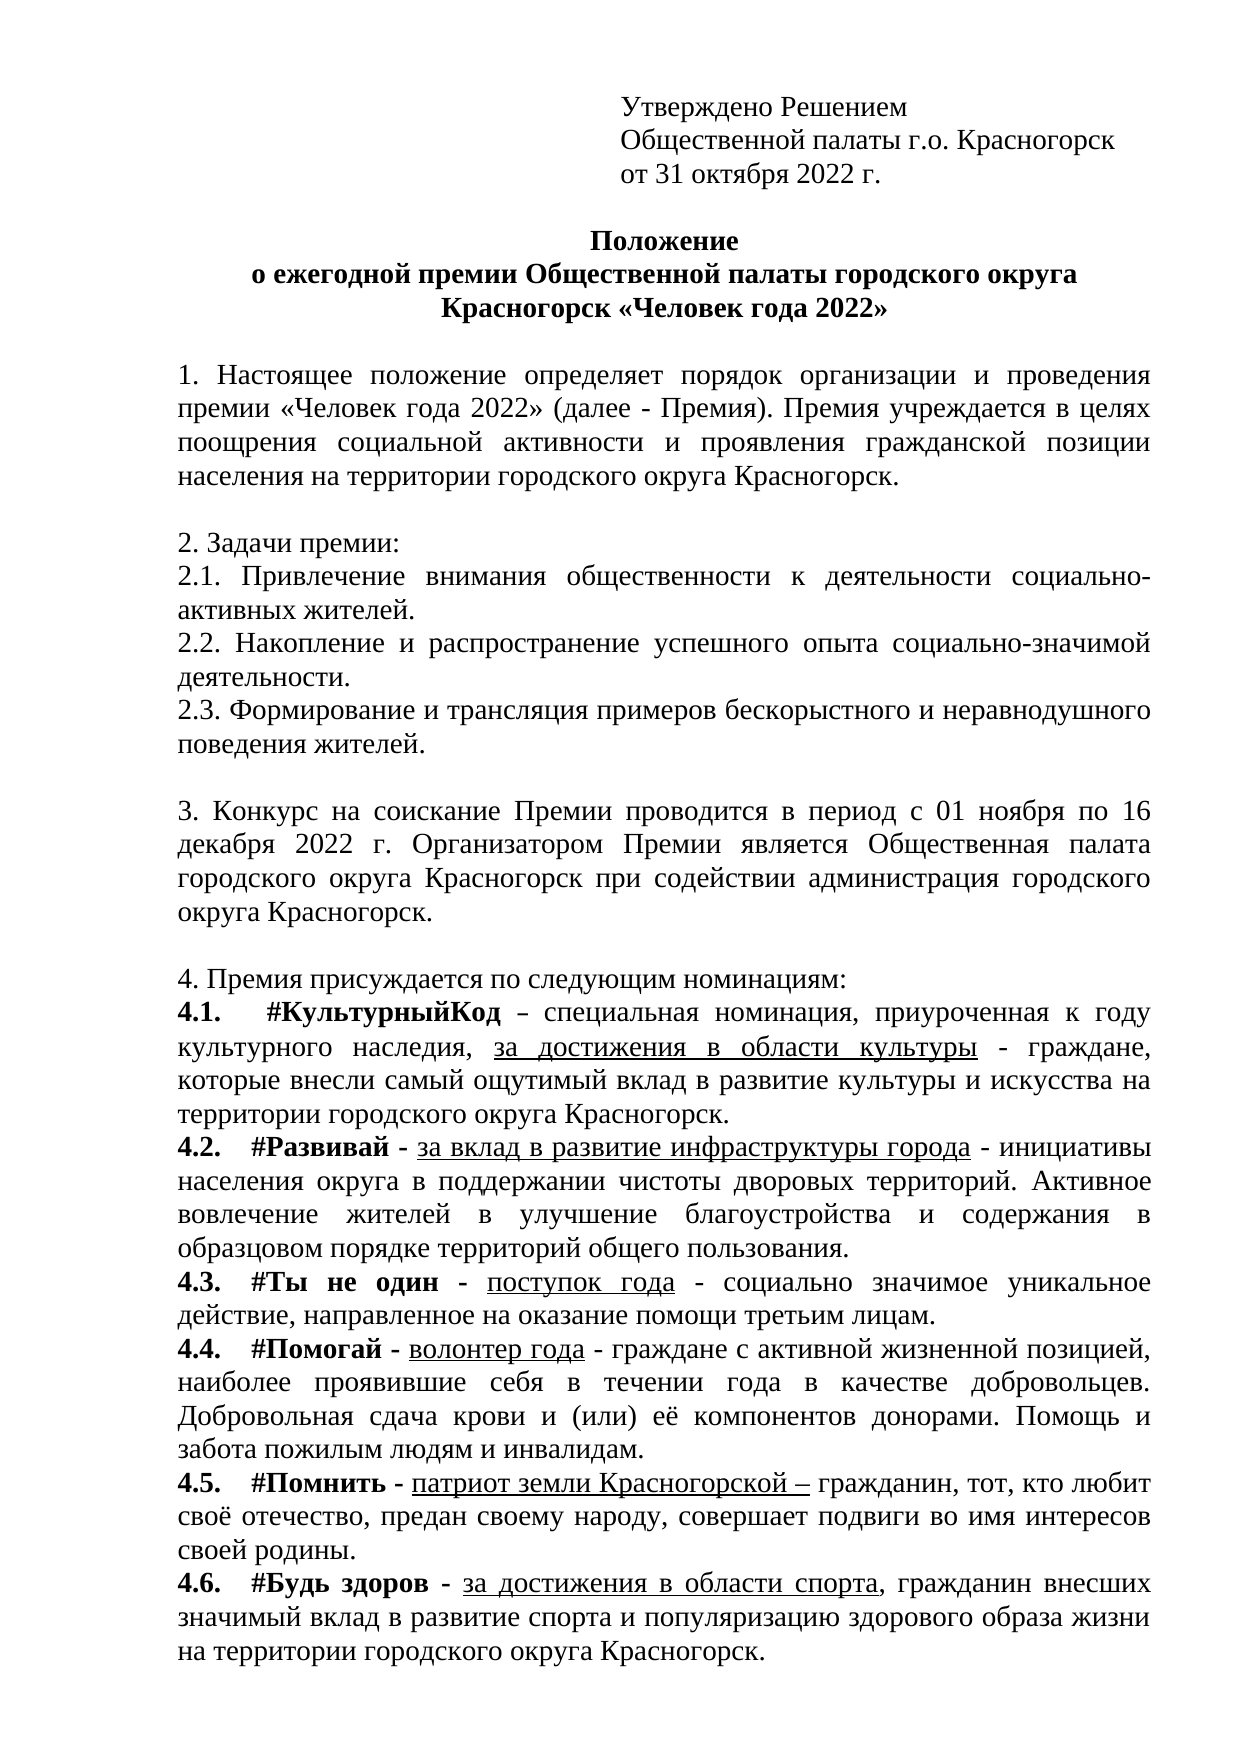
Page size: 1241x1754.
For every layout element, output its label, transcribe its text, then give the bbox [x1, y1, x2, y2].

text Утверждено Решением [620, 89, 1152, 122]
list #Будь здоров - за достижения в области спорта, гражданин внесших значимый вклад в развитие спорта и популяризацию здорового образа жизни на территории городского округа Красногорск. [177, 1566, 1152, 1666]
list #КультурныйКод – специальная номинация, приуроченная к году культурного наследия, за достижения в области культуры - граждане, которые внесли самый ощутимый вклад в развитие культуры и искусства на территории городского округа Красногорск. [177, 994, 1152, 1129]
text от 31 октября 2022 г. [620, 156, 1152, 189]
text 2.3. Формирование и трансляция примеров бескорыстного и неравнодушного поведения жителей. [177, 692, 1152, 759]
text 4. Премия присуждается по следующим номинациям: [177, 961, 1152, 994]
text Положение [177, 223, 1152, 256]
text 3. Конкурс на соискание Премии проводится в период с 01 ноября по 16 декабря 2022 г. Организатором Премии является Общественная палата городского округа Красногорск при содействии администрация городского округа Красногорск. [177, 793, 1152, 927]
text 1. Настоящее положение определяет порядок организации и проведения премии «Человек года 2022» (далее - Премия). Премия учреждается в целях поощрения социальной активности и проявления гражданской позиции населения на территории городского округа Красногорск. [177, 357, 1152, 491]
text 2. Задачи премии: [177, 525, 1152, 558]
list #Развивай - за вклад в развитие инфраструктуры города - инициативы населения округа в поддержании чистоты дворовых территорий. Активное вовлечение жителей в улучшение благоустройства и содержания в образцовом порядке территорий общего пользования. [177, 1163, 1152, 1264]
text о ежегодной премии Общественной палаты городского округа Красногорск «Человек года 2022» [177, 256, 1152, 323]
list #Развивай - за вклад в развитие инфраструктуры города - инициативы населения округа в поддержании чистоты дворовых территорий. Активное вовлечение жителей в улучшение благоустройства и содержания в образцовом порядке территорий общего пользования. [177, 1129, 1152, 1163]
text 2.2. Накопление и распространение успешного опыта социально-значимой деятельности. [177, 625, 1152, 692]
list #Ты не один - поступок года - социально значимое уникальное действие, направленное на оказание помощи третьим лицам. [177, 1264, 1152, 1331]
list #Помнить - патриот земли Красногорской – гражданин, тот, кто любит своё отечество, предан своему народу, совершает подвиги во имя интересов своей родины. [177, 1465, 1152, 1566]
list #Помогай - волонтер года - граждане с активной жизненной позицией, наиболее проявившие себя в течении года в качестве добровольцев. Добровольная сдача крови и (или) её компонентов донорами. Помощь и забота пожилым людям и инвалидам. [177, 1331, 1152, 1465]
text Общественной палаты г.о. Красногорск [620, 122, 1152, 156]
text 2.1. Привлечение внимания общественности к деятельности социально-активных жителей. [177, 558, 1152, 625]
